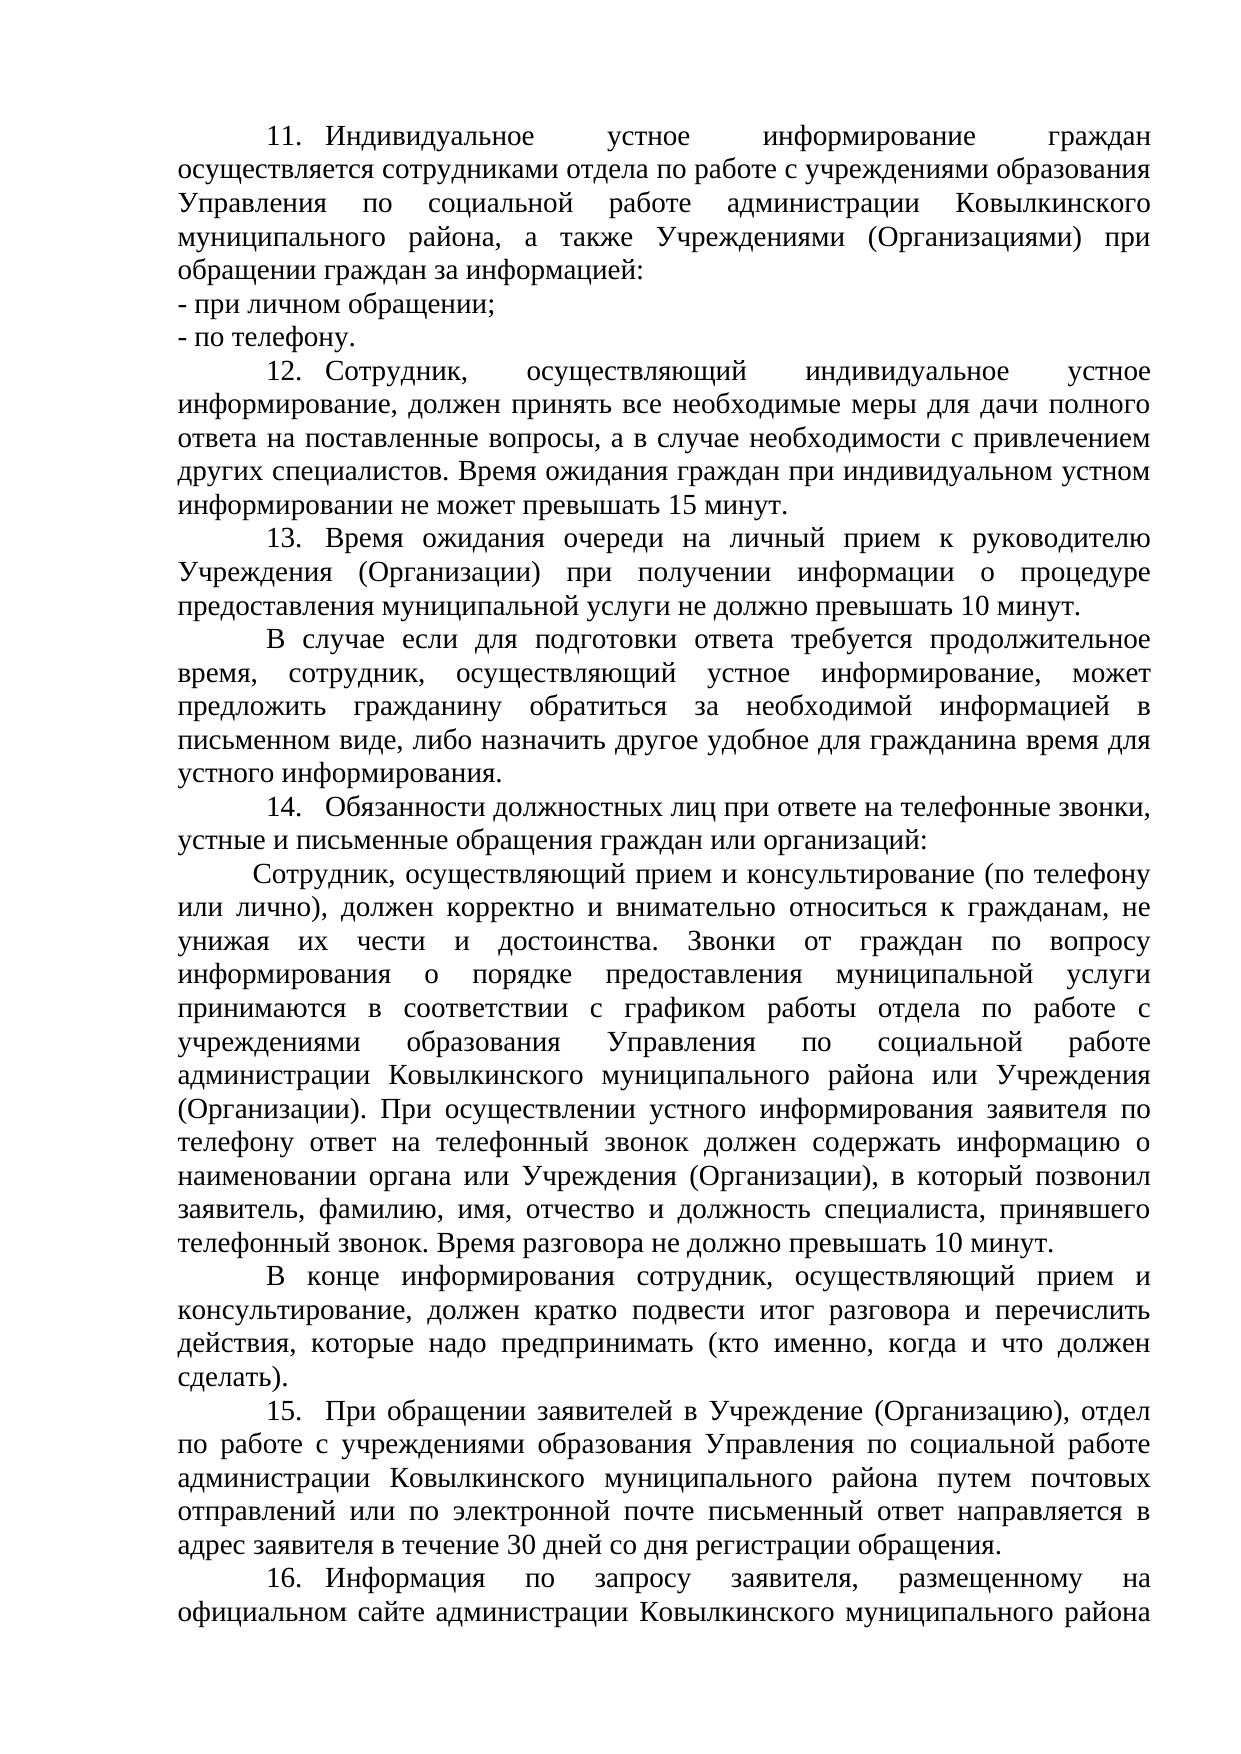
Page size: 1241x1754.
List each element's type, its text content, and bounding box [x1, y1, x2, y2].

text Сотрудник, осуществляющий прием и консультирование (по телефону или лично), должен корректно и внимательно относиться к гражданам, не унижая их чести и достоинства. Звонки от граждан по вопросу информирования о порядке предоставления муниципальной услуги принимаются в соответствии с графиком работы отдела по работе с учреждениями образования Управления по социальной работе администрации Ковылкинского муниципального района или Учреждения (Организации). При осуществлении устного информирования заявителя по телефону ответ на телефонный звонок должен содержать информацию о наименовании органа или Учреждения (Организации), в который позвонил заявитель, фамилию, имя, отчество и должность специалиста, принявшего телефонный звонок. Время разговора не должно превышать 10 минут. [177, 856, 1152, 1258]
text - при личном обращении; [177, 286, 1152, 319]
list Индивидуальное устное информирование граждан осуществляется сотрудниками отдела по работе с учреждениями образования Управления по социальной работе администрации Ковылкинского муниципального района, а также Учреждениями (Организациями) при обращении граждан за информацией: [177, 118, 1152, 286]
list При обращении заявителей в Учреждение (Организацию), отдел по работе с учреждениями образования Управления по социальной работе администрации Ковылкинского муниципального района путем почтовых отправлений или по электронной почте письменный ответ направляется в адрес заявителя в течение 30 дней со дня регистрации обращения. [177, 1393, 1152, 1560]
list Время ожидания очереди на личный прием к руководителю Учреждения (Организации) при получении информации о процедуре предоставления муниципальной услуги не должно превышать 10 минут. [177, 521, 1152, 621]
list Обязанности должностных лиц при ответе на телефонные звонки, устные и письменные обращения граждан или организаций: [177, 789, 1152, 856]
list Сотрудник, осуществляющий индивидуальное устное информирование, должен принять все необходимые меры для дачи полного ответа на поставленные вопросы, а в случае необходимости с привлечением других специалистов. Время ожидания граждан при индивидуальном устном информировании не может превышать 15 минут. [177, 353, 1152, 521]
text В конце информирования сотрудник, осуществляющий прием и консультирование, должен кратко подвести итог разговора и перечислить действия, которые надо предпринимать (кто именно, когда и что должен сделать). [177, 1258, 1152, 1393]
text - по телефону. [177, 319, 1152, 353]
text В случае если для подготовки ответа требуется продолжительное время, сотрудник, осуществляющий устное информирование, может предложить гражданину обратиться за необходимой информацией в письменном виде, либо назначить другое удобное для гражданина время для устного информирования. [177, 621, 1152, 789]
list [177, 1560, 1152, 1627]
